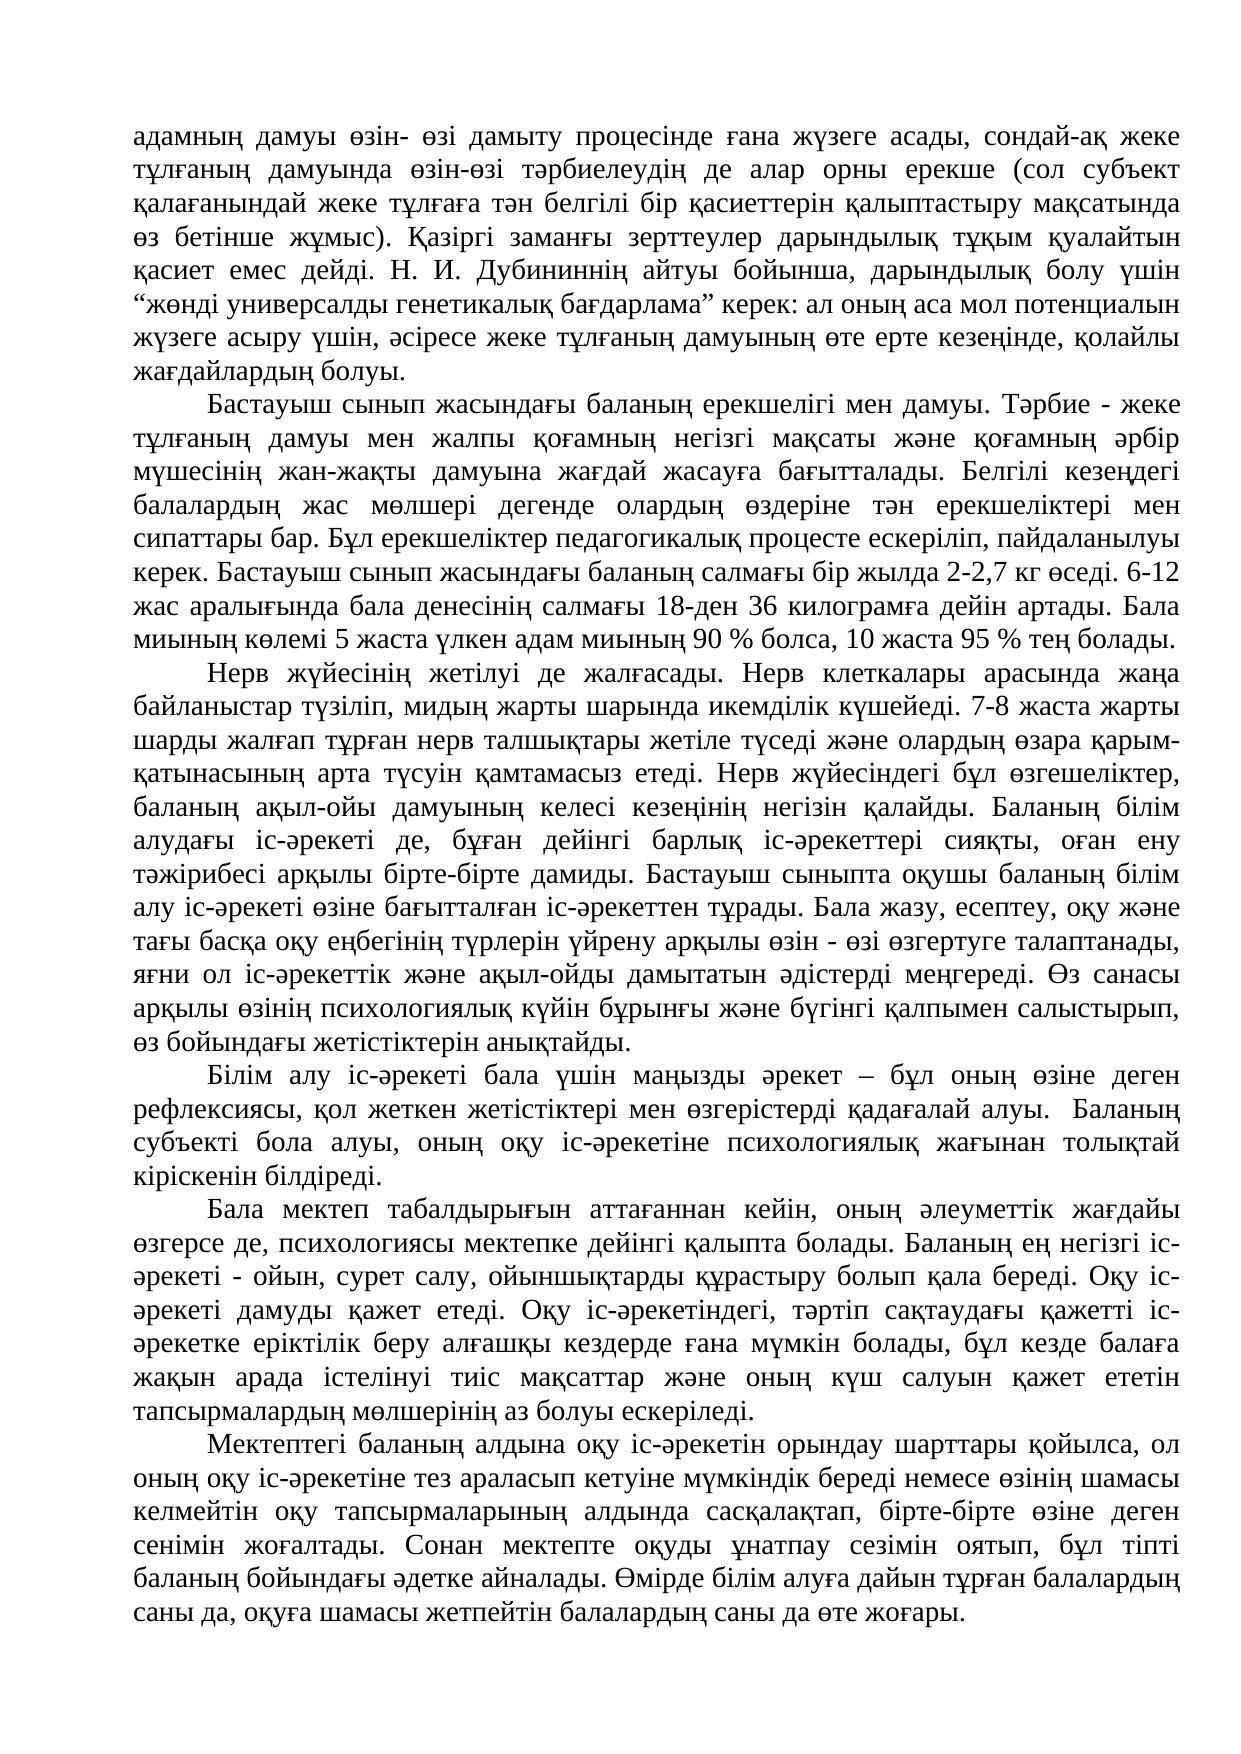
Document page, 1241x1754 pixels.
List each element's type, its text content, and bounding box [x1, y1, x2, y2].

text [133, 118, 1181, 386]
text Бастауыш сынып жасындағы баланың ерекшелігі мен дамуы. Тәрбие - жеке тұлғаның дамуы мен жалпы қоғамның негізгі мақсаты және қоғамның әрбір мүшесінің жан-жақты дамуына жағдай жасауға бағытталады. Белгілі кезеңдегі балалардың жас мөлшері дегенде олардың өздеріне тән ерекшеліктері мен сипаттары бар. Бұл ерекшеліктер педагогикалық процесте ескеріліп, пайдаланылуы керек. Бастауыш сынып жасындағы баланың салмағы бір жылда 2- өседі. 6-12 жас аралығында бала денесінің салмағы 18-ден 36 килограмға дейін артады. Бала миының көлемі 5 жаста үлкен адам миының 90 % болса, 10 жаста 95 % тең болады. [133, 386, 1181, 655]
text Бала мектеп табалдырығын аттағаннан кейін, оның әлеуметтік жағдайы өзгерсе де, психологиясы мектепке дейінгі қалыпта болады. Баланың ең негізгі іс-әрекеті - ойын, сурет салу, ойыншықтарды құрастыру болып қала береді. Оқу іс-әрекеті дамуды қажет етеді. Оқу іс-әрекетіндегі, тәртіп сақтаудағы қажетті іс-әрекетке еріктілік беру алғашқы кездерде ғана мүмкін болады, бұл кезде балаға жақын арада істелінуі тиіс мақсаттар және оның күш салуын қажет ететін тапсырмалардың мөлшерінің аз болуы ескеріледі. [133, 1191, 1181, 1426]
text Нерв жүйесінің жетілуі де жалғасады. Нерв клеткалары арасында жаңа байланыстар түзіліп, мидың жарты шарында икемділік күшейеді. 7-8 жаста жарты шарды жалғап тұрған нерв талшықтары жетіле түседі және олардың өзара қарым-қатынасының арта түсуін қамтамасыз етеді. Нерв жүйесіндегі бұл өзгешеліктер, баланың ақыл-ойы дамуының келесі кезеңінің негізін қалайды. Баланың білім алудағы іс-әрекеті де, бұған дейінгі барлық іс-әрекеттері сияқты, оған ену тәжірибесі арқылы бірте-бірте дамиды. Бастауыш сыныпта оқушы баланың білім алу іс-әрекеті өзіне бағытталған іс-әрекеттен тұрады. Бала жазу, есептеу, оқу және тағы басқа оқу еңбегінің түрлерін үйрену арқылы өзін - өзі өзгертуге талаптанады, яғни ол іс-әрекеттік және ақыл-ойды дамытатын әдістерді меңгереді. Өз санасы арқылы өзінің психологиялық күйін бұрынғы және бүгінгі қалпымен салыстырып, өз бойындағы жетістіктерін анықтайды. [133, 655, 1181, 1057]
text Білім алу іс-әрекеті бала үшін маңызды әрекет – бұл оның өзіне деген рефлексиясы, қол жеткен жетістіктері мен өзгерістерді қадағалай алуы. Баланың субъекті бола алуы, оның оқу іс-әрекетіне психологиялық жағынан толықтай кіріскенін білдіреді. [133, 1057, 1181, 1191]
text Мектептегі баланың алдына оқу іс-әрекетін орындау шарттары қойылса, ол оның оқу іс-әрекетіне тез араласып кетуіне мүмкіндік береді немесе өзінің шамасы келмейтін оқу тапсырмаларының алдында сасқалақтап, бірте-бірте өзіне деген сенімін жоғалтады. Сонан мектепте оқуды ұнатпау сезімін оятып, бұл тіпті баланың бойындағы әдетке айналады. Өмірде білім алуға дайын тұрған балалардың саны да, оқуға шамасы жетпейтін балалардың саны да өте жоғары. [133, 1426, 1181, 1627]
